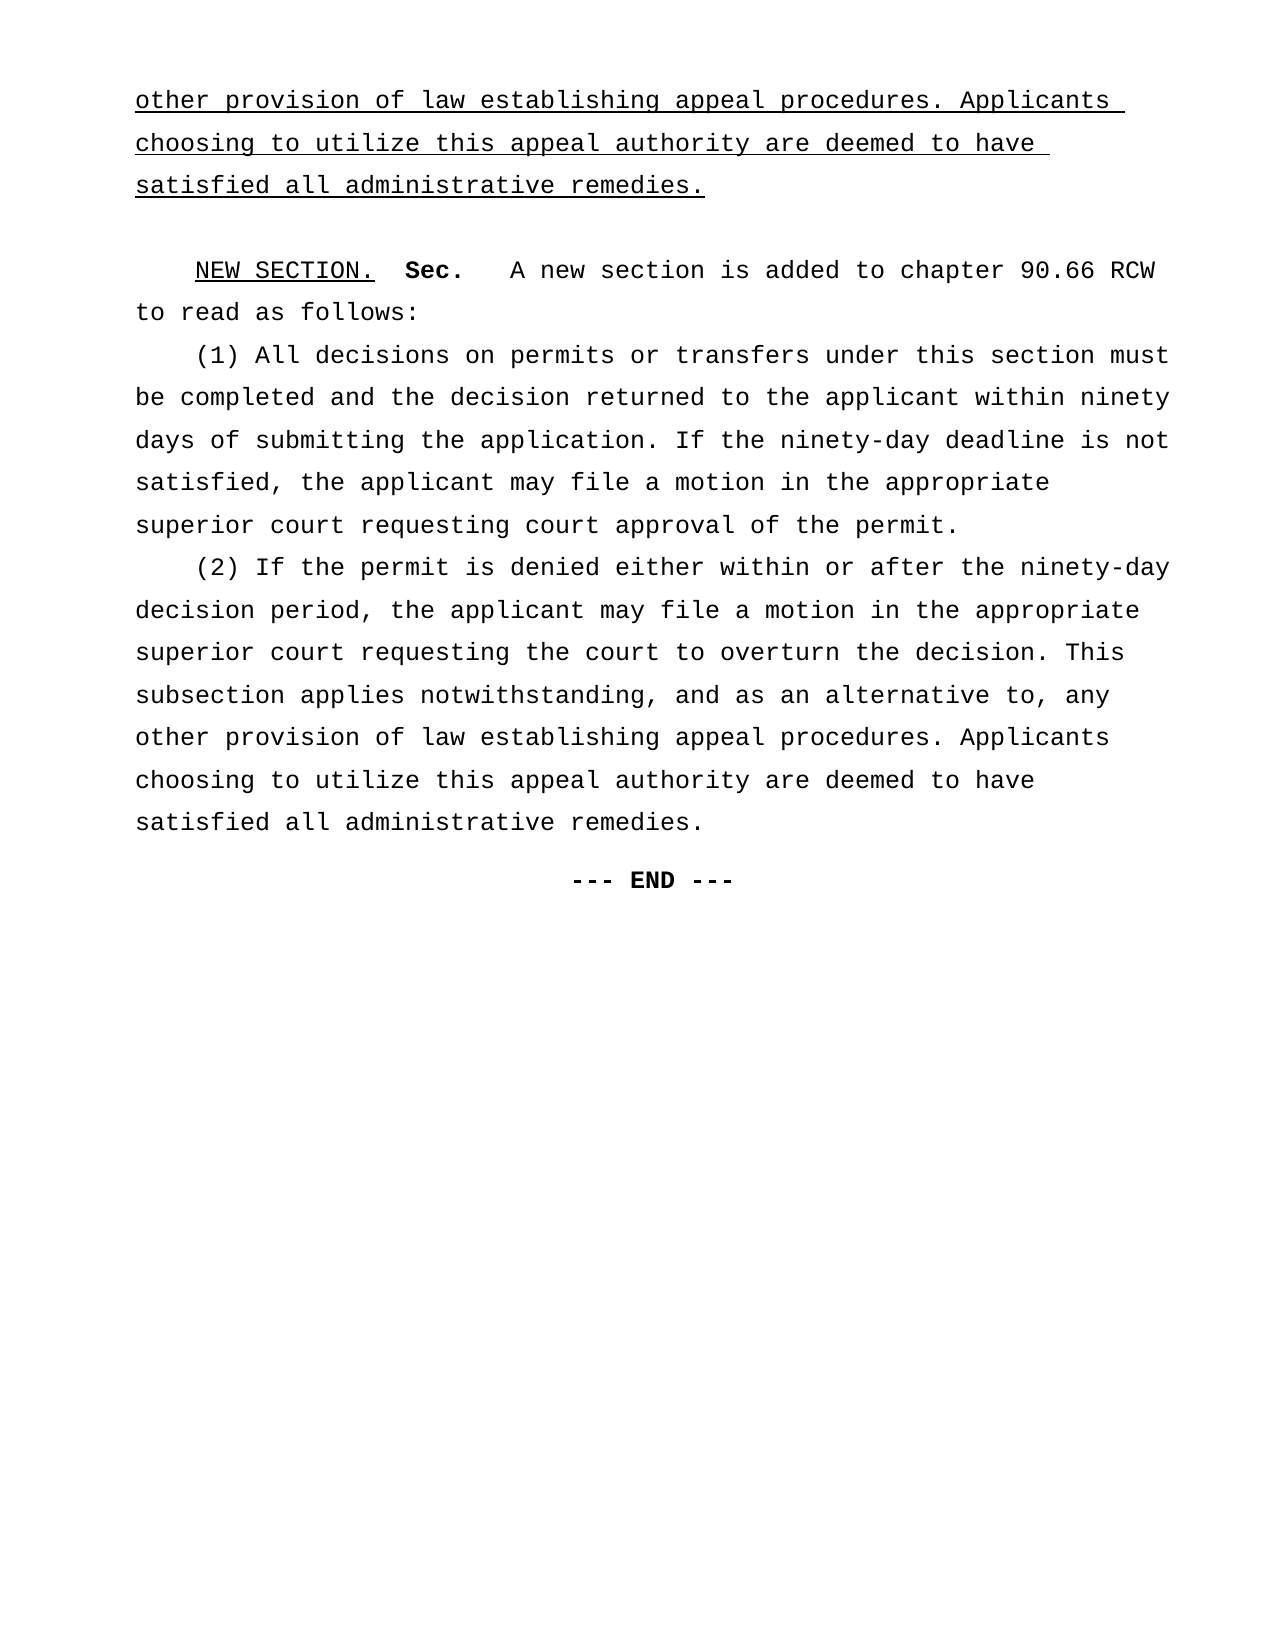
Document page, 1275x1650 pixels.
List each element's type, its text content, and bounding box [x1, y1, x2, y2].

text NEW SECTION. Sec. A new section is added to chapter 90.66 RCW to read as follows: [135, 244, 1170, 329]
text --- END --- [135, 867, 1170, 896]
text (1) All decisions on permits or transfers under this section must be completed and the decision returned to the applicant within ninety days of submitting the application. If the ninety-day deadline is not satisfied, the applicant may file a motion in the appropriate superior court requesting court approval of the permit. [135, 329, 1170, 542]
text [135, 75, 1170, 202]
text (2) If the permit is denied either within or after the ninety-day decision period, the applicant may file a motion in the appropriate superior court requesting the court to overturn the decision. This subsection applies notwithstanding, and as an alternative to, any other provision of law establishing appeal procedures. Applicants choosing to utilize this appeal authority are deemed to have satisfied all administrative remedies. [135, 542, 1170, 839]
